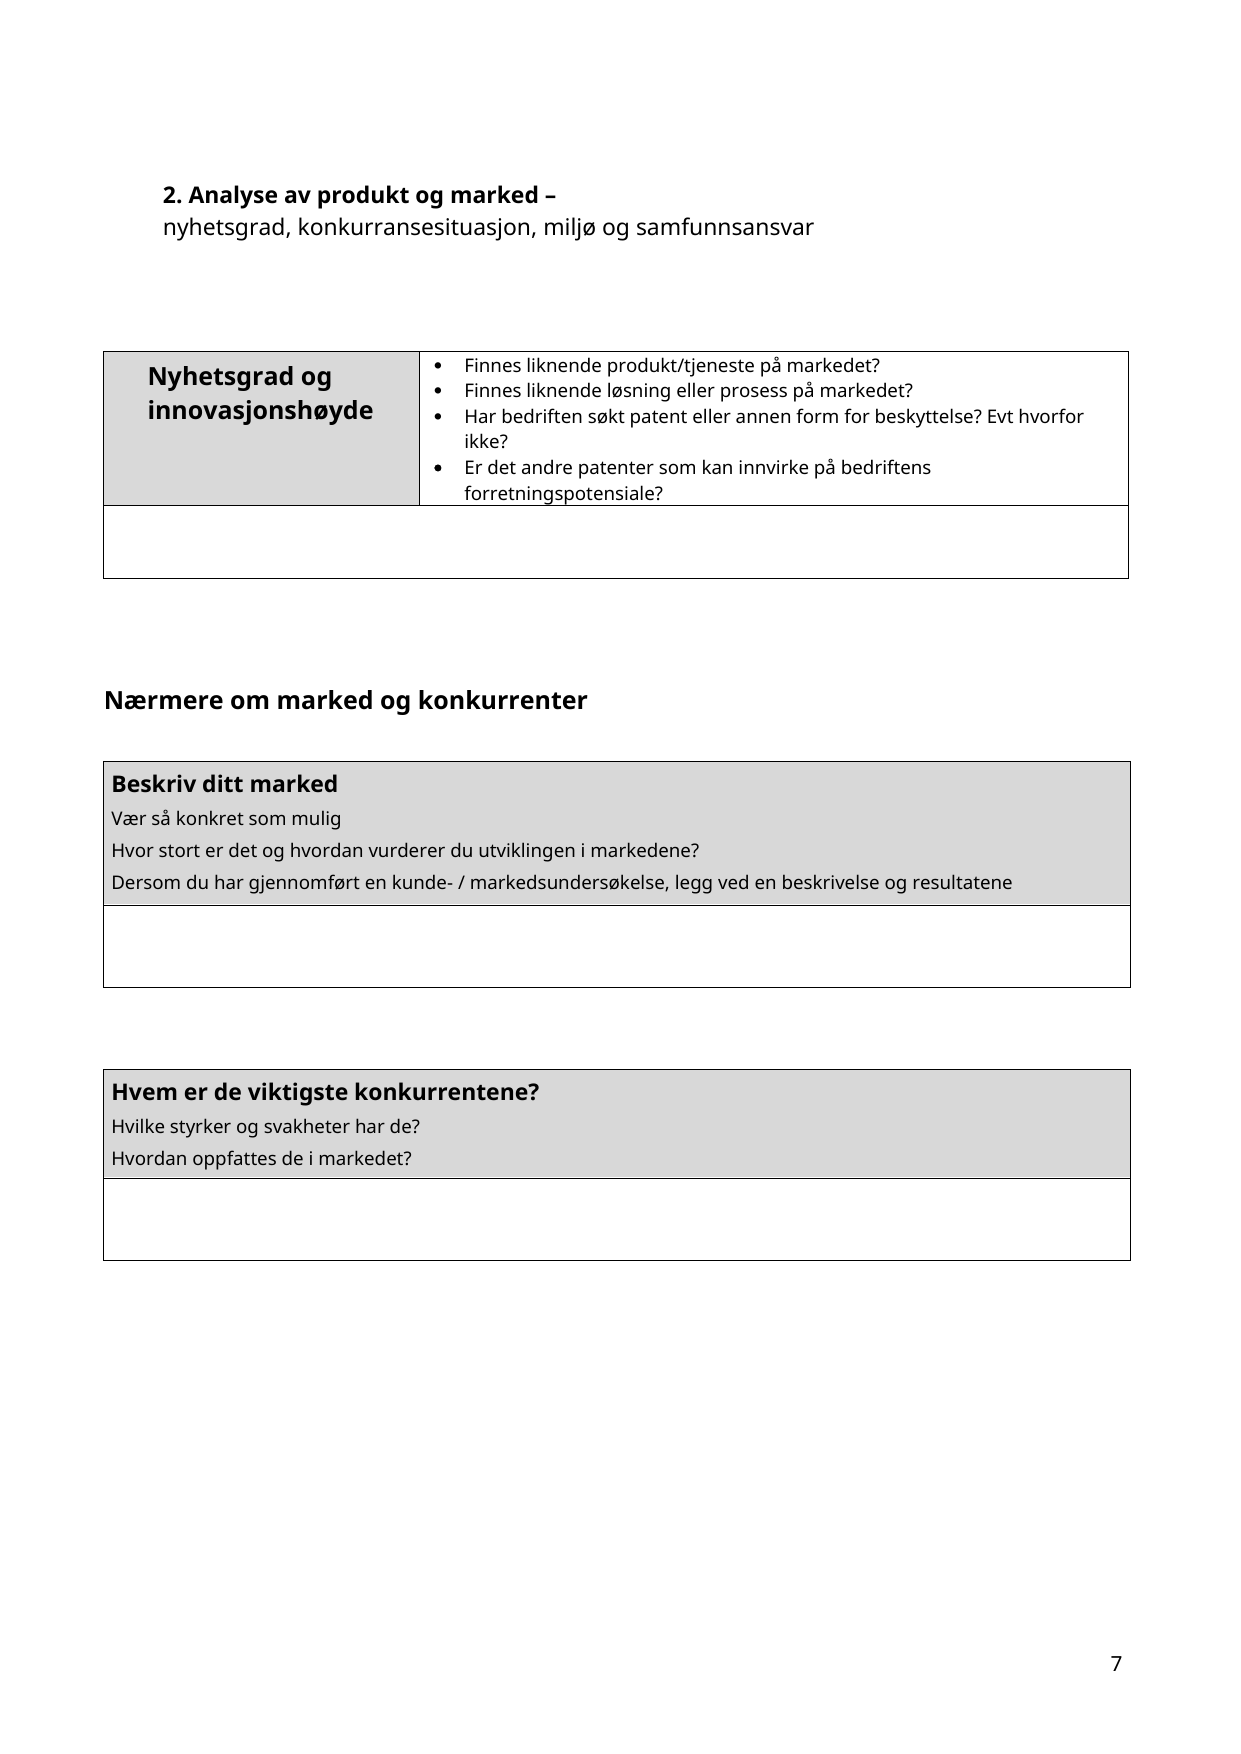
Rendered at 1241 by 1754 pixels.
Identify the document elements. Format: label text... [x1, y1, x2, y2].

table_cell [104, 506, 1128, 578]
table_header Finnes liknende produkt/tjeneste på markedet? Finnes liknende løsning eller prosess på markedet? Har bedriften søkt patent eller annen form for beskyttelse? Evt hvorfor ikke? Er det andre patenter som kan innvirke på bedriftens forretningspotensiale? [420, 352, 1128, 505]
table_cell [104, 1179, 1130, 1260]
table_header Beskriv ditt marked Vær så konkret som mulig Hvor stort er det og hvordan vurderer du utviklingen i markedene? Dersom du har gjennomført en kunde- / markedsundersøkelse, legg ved en beskrivelse og resultatene [104, 762, 1130, 904]
table_header Hvem er de viktigste konkurrentene? Hvilke styrker og svakheter har de? Hvordan oppfattes de i markedet? [104, 1070, 1130, 1177]
table_cell [104, 906, 1130, 987]
text 2. Analyse av produkt og marked – nyhetsgrad, konkurransesituasjon, miljø og samfunnsansvar [163, 179, 1122, 242]
subtitle Nærmere om marked og konkurrenter [103, 683, 1122, 717]
table_header Nyhetsgrad og innovasjonshøyde [104, 352, 419, 505]
